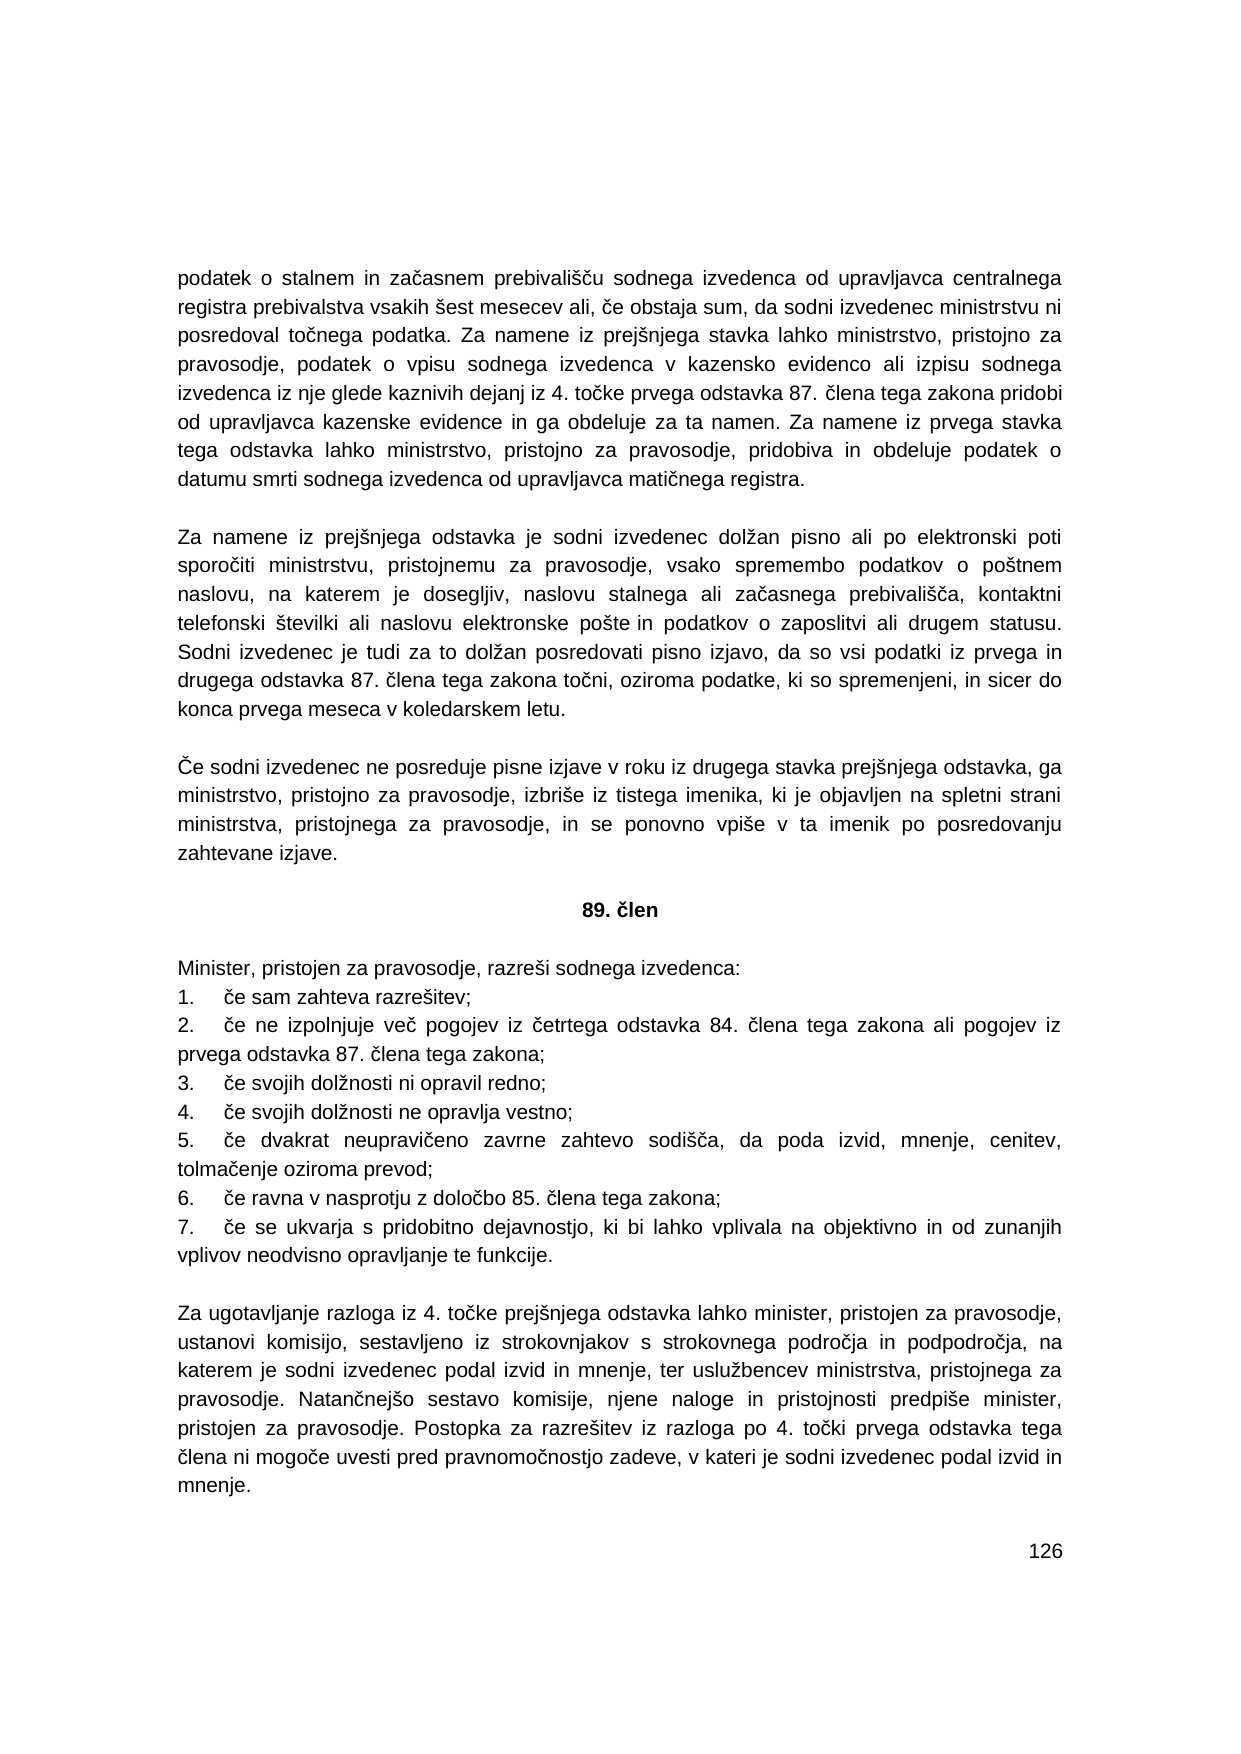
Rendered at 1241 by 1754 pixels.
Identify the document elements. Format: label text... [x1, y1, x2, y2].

text 5. če dvakrat neupravičeno zavrne zahtevo sodišča, da poda izvid, mnenje, cenitev, tolmačenje oziroma prevod; [177, 1128, 1063, 1181]
text 4. če svojih dolžnosti ne opravlja vestno; [177, 1099, 1063, 1123]
text 89. člen [177, 898, 1063, 922]
text 3. če svojih dolžnosti ni opravil redno; [177, 1071, 1063, 1095]
text 1. če sam zahteva razrešitev; [177, 984, 1063, 1008]
text Minister, pristojen za pravosodje, razreši sodnega izvedenca: [177, 956, 1063, 980]
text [177, 266, 1063, 491]
text 7. če se ukvarja s pridobitno dejavnostjo, ki bi lahko vplivala na objektivno in od zunanjih vplivov neodvisno opravljanje te funkcije. [177, 1214, 1063, 1267]
text Če sodni izvedenec ne posreduje pisne izjave v roku iz drugega stavka prejšnjega odstavka, ga ministrstvo, pristojno za pravosodje, izbriše iz tistega imenika, ki je objavljen na spletni strani ministrstva, pristojnega za pravosodje, in se ponovno vpiše v ta imenik po posredovanju zahtevane izjave. [177, 754, 1063, 865]
text 2. če ne izpolnjuje več pogojev iz četrtega odstavka 84. člena tega zakona ali pogojev iz prvega odstavka 87. člena tega zakona; [177, 1013, 1063, 1066]
text Za ugotavljanje razloga iz 4. točke prejšnjega odstavka lahko minister, pristojen za pravosodje, ustanovi komisijo, sestavljeno iz strokovnjakov s strokovnega področja in podpodročja, na katerem je sodni izvedenec podal izvid in mnenje, ter uslužbencev ministrstva, pristojnega za pravosodje. Natančnejšo sestavo komisije, njene naloge in pristojnosti predpiše minister, pristojen za pravosodje. Postopka za razrešitev iz razloga po 4. točki prvega odstavka tega člena ni mogoče uvesti pred pravnomočnostjo zadeve, v kateri je sodni izvedenec podal izvid in mnenje. [177, 1301, 1063, 1497]
text Za namene iz prejšnjega odstavka je sodni izvedenec dolžan pisno ali po elektronski poti sporočiti ministrstvu, pristojnemu za pravosodje, vsako spremembo podatkov o poštnem naslovu, na katerem je dosegljiv, naslovu stalnega ali začasnega prebivališča, kontaktni telefonski številki ali naslovu elektronske pošte in podatkov o zaposlitvi ali drugem statusu. Sodni izvedenec je tudi za to dolžan posredovati pisno izjavo, da so vsi podatki iz prvega in drugega odstavka 87. člena tega zakona točni, oziroma podatke, ki so spremenjeni, in sicer do konca prvega meseca v koledarskem letu. [177, 524, 1063, 721]
text 6. če ravna v nasprotju z določbo 85. člena tega zakona; [177, 1186, 1063, 1210]
